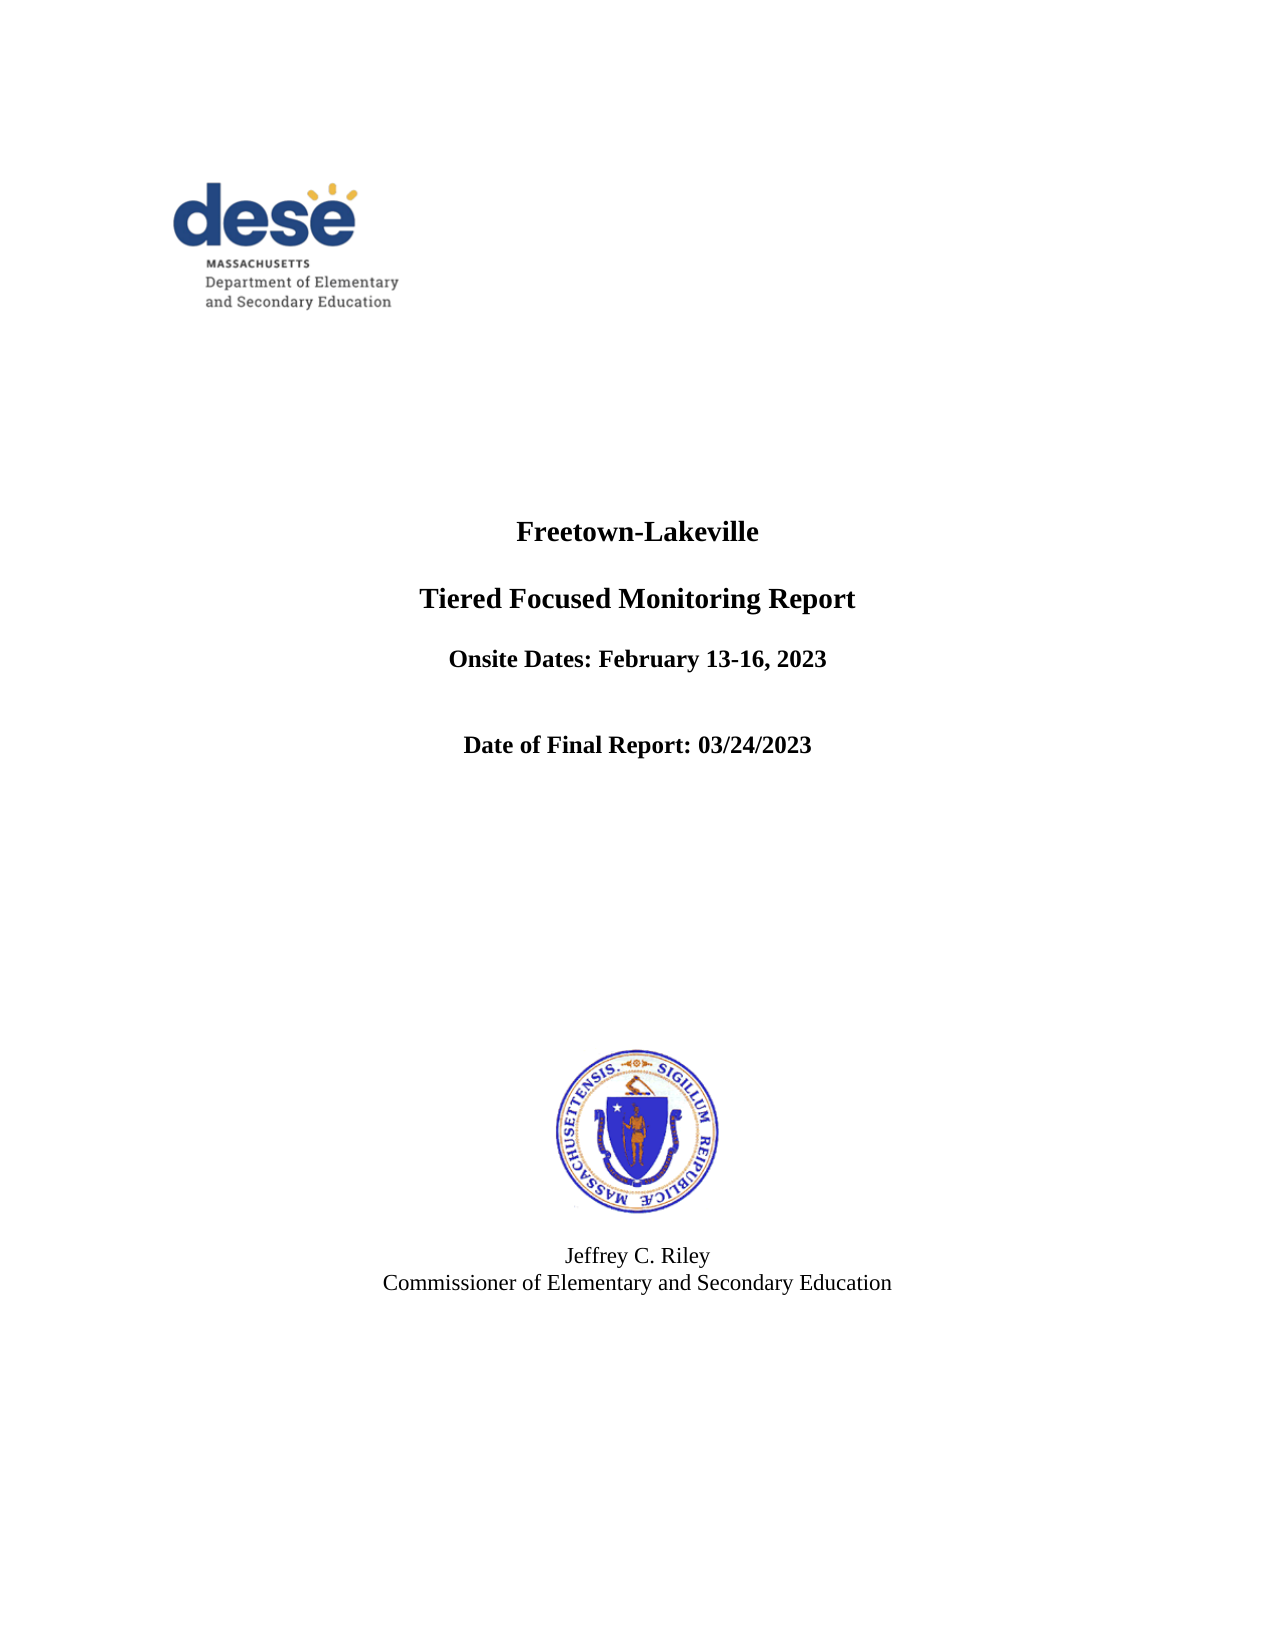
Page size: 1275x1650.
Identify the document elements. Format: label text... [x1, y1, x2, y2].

text Commissioner of Elementary and Secondary Education [150, 1269, 1125, 1295]
text Tiered Focused Monitoring Report [150, 582, 1125, 615]
picture [150, 150, 453, 357]
picture [553, 1048, 722, 1217]
text Date of Final Report: 03/24/2023 [150, 730, 1125, 759]
text Onsite Dates: February 13-16, 2023 [150, 644, 1125, 673]
text Jeffrey C. Riley [150, 1243, 1125, 1269]
text Freetown-Lakeville [150, 514, 1125, 548]
